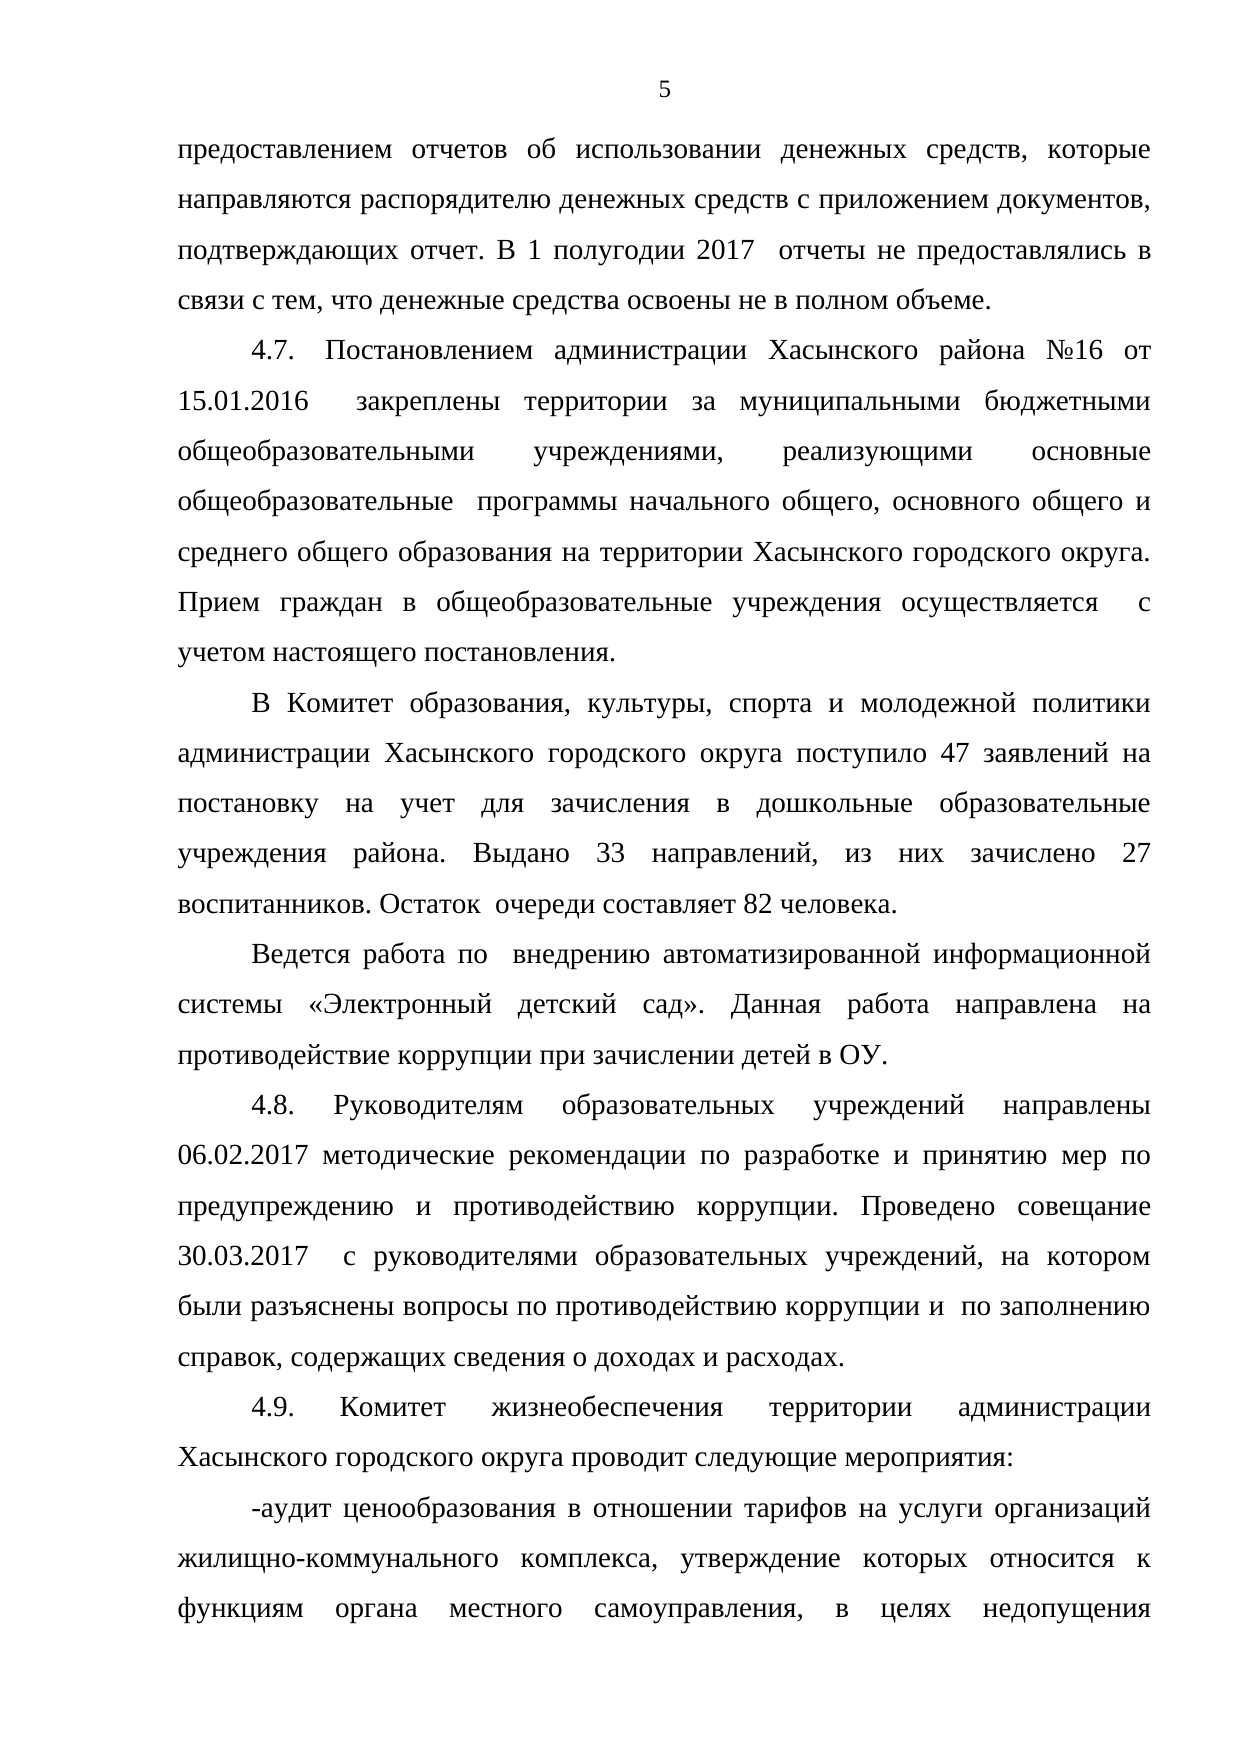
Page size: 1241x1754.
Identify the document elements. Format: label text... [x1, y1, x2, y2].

text 4.9. Комитет жизнеобеспечения территории администрации Хасынского городского округа проводит следующие мероприятия: [177, 1389, 1152, 1473]
text 4.7. Постановлением администрации Хасынского района №16 от 15.01.2016 закреплены территории за муниципальными бюджетными общеобразовательными учреждениями, реализующими основные общеобразовательные программы начального общего, основного общего и среднего общего образования на территории Хасынского городского округа. Прием граждан в общеобразовательные учреждения осуществляется с учетом настоящего постановления. [177, 332, 1152, 668]
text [177, 1490, 1152, 1624]
text В Комитет образования, культуры, спорта и молодежной политики администрации Хасынского городского округа поступило 47 заявлений на постановку на учет для зачисления в дошкольные образовательные учреждения района. Выдано 33 направлений, из них зачислено 27 воспитанников. Остаток очереди составляет 82 человека. [177, 685, 1152, 919]
text 4.8. Руководителям образовательных учреждений направлены 06.02.2017 методические рекомендации по разработке и принятию мер по предупреждению и противодействию коррупции. Проведено совещание 30.03.2017 с руководителями образовательных учреждений, на котором были разъяснены вопросы по противодействию коррупции и по заполнению справок, содержащих сведения о доходах и расходах. [177, 1087, 1152, 1372]
text Ведется работа по внедрению автоматизированной информационной системы «Электронный детский сад». Данная работа направлена на противодействие коррупции при зачислении детей в ОУ. [177, 936, 1152, 1070]
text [177, 131, 1152, 316]
